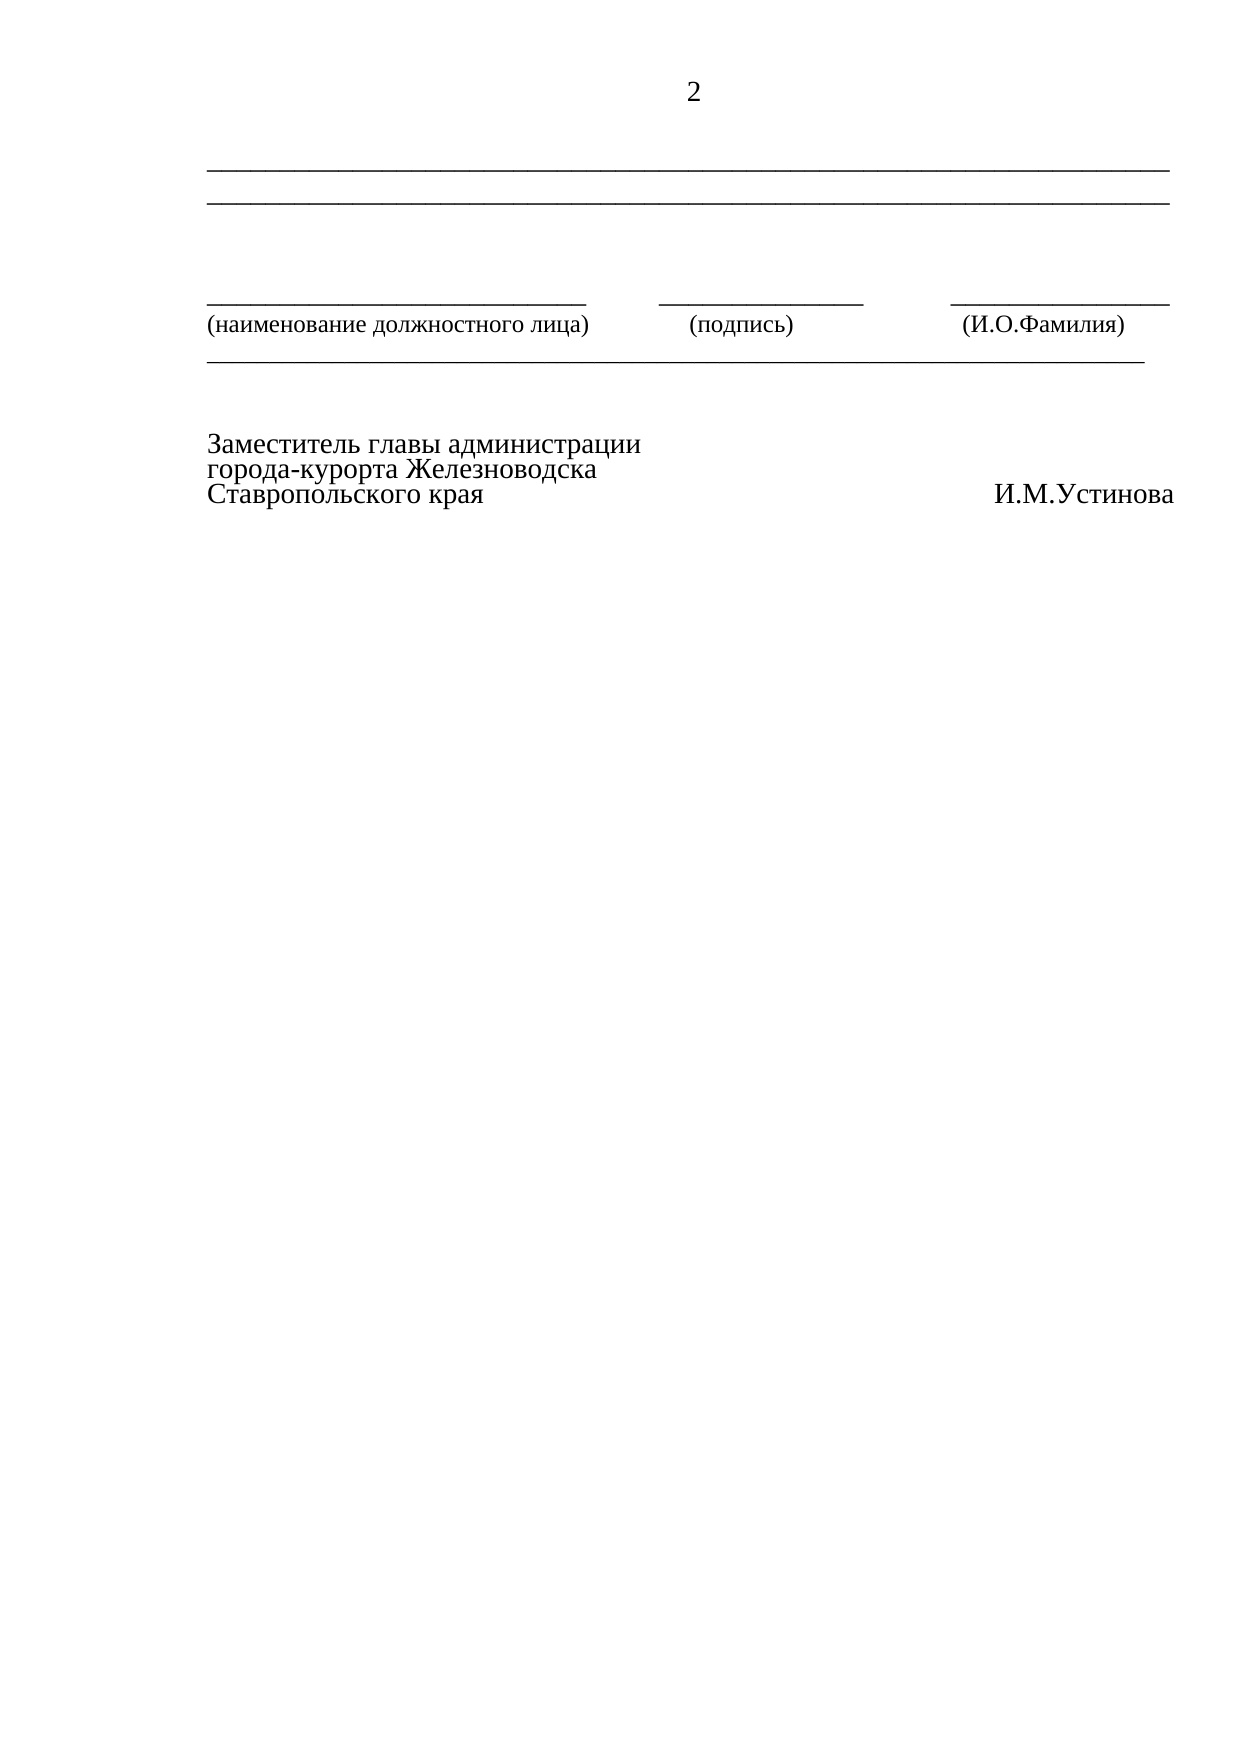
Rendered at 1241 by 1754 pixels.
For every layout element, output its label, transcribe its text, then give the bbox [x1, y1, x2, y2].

text __________________________ ______________ _______________ [207, 275, 1181, 309]
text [207, 141, 1181, 208]
text ___________________________________________________________________________ [207, 337, 1181, 366]
text Ставропольского края И.М.Устинова [207, 483, 1181, 508]
text (наименование должностного лица) (подпись) (И.О.Фамилия) [207, 309, 1181, 337]
text города-курорта Железноводска [207, 458, 1181, 483]
text Заместитель главы администрации [207, 433, 1181, 458]
